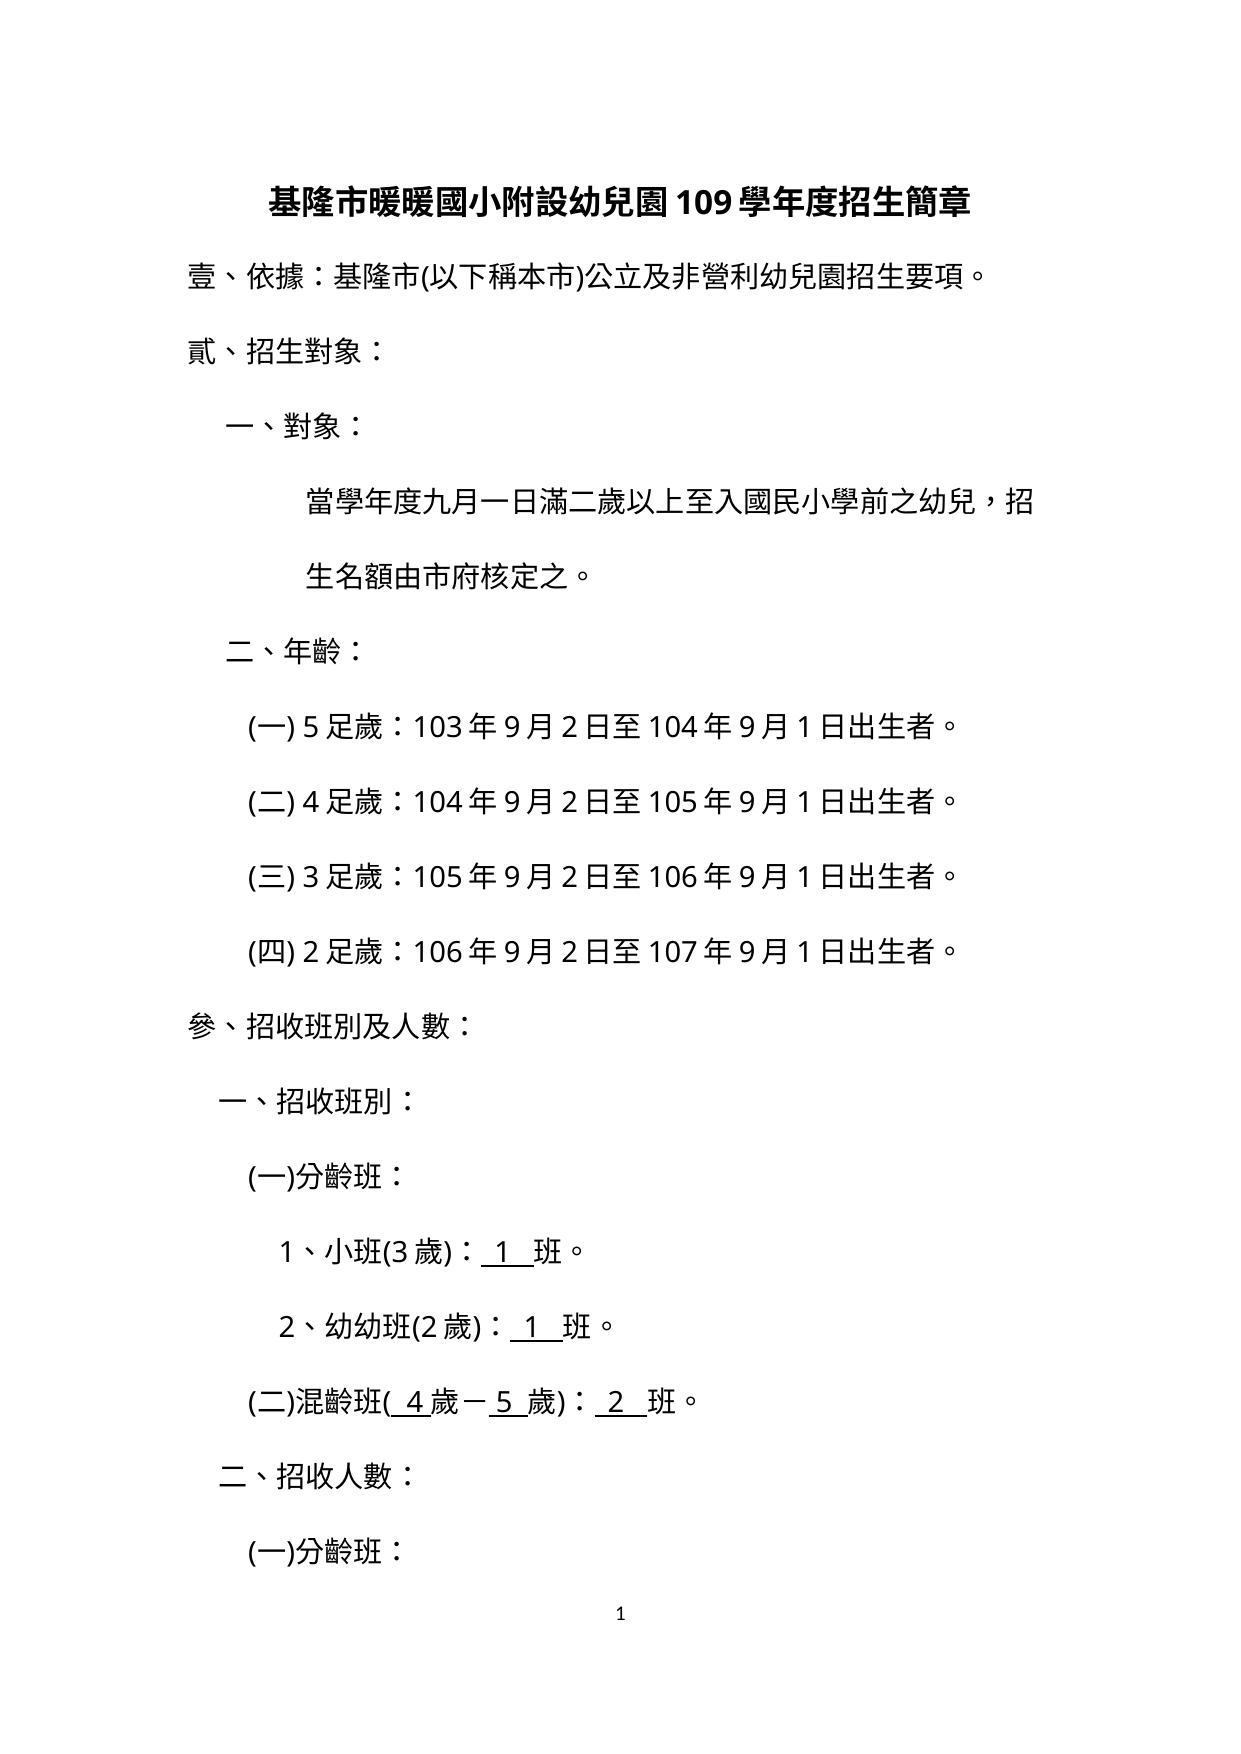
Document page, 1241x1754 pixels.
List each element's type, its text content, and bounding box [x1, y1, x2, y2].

text (二)混齡班( 4 歲－ 5 歲)： 2 班。 [187, 1362, 1053, 1437]
text (一)分齡班： [187, 1137, 1053, 1212]
text (三) 3足歲：105年9月2日至106年9月1日出生者。 [187, 837, 1053, 912]
text 二、招收人數： [187, 1437, 1053, 1512]
text 生名額由市府核定之。 [187, 537, 1053, 612]
text 參、招收班別及人數： [187, 987, 1053, 1062]
text (一) 5足歲：103年9月2日至104年9月1日出生者。 [187, 687, 1053, 762]
text 壹、依據：基隆市(以下稱本市)公立及非營利幼兒園招生要項。 [187, 237, 1053, 312]
text 一、招收班別： [187, 1062, 1053, 1137]
text 二、年齡： [187, 612, 1053, 687]
text 一、對象： [187, 387, 1053, 462]
text 1、小班(3歲)： 1 班。 [187, 1212, 1053, 1287]
text 基隆市暖暖國小附設幼兒園109學年度招生簡章 [187, 162, 1053, 237]
text 2、幼幼班(2歲)： 1 班。 [187, 1287, 1053, 1362]
text (一)分齡班： [187, 1512, 1053, 1587]
text (四) 2足歲：106年9月2日至107年9月1日出生者。 [187, 912, 1053, 987]
text 當學年度九月一日滿二歲以上至入國民小學前之幼兒，招 [187, 462, 1053, 537]
text (二) 4足歲：104年9月2日至105年9月1日出生者。 [187, 762, 1053, 837]
text 貳、招生對象： [187, 312, 1053, 387]
